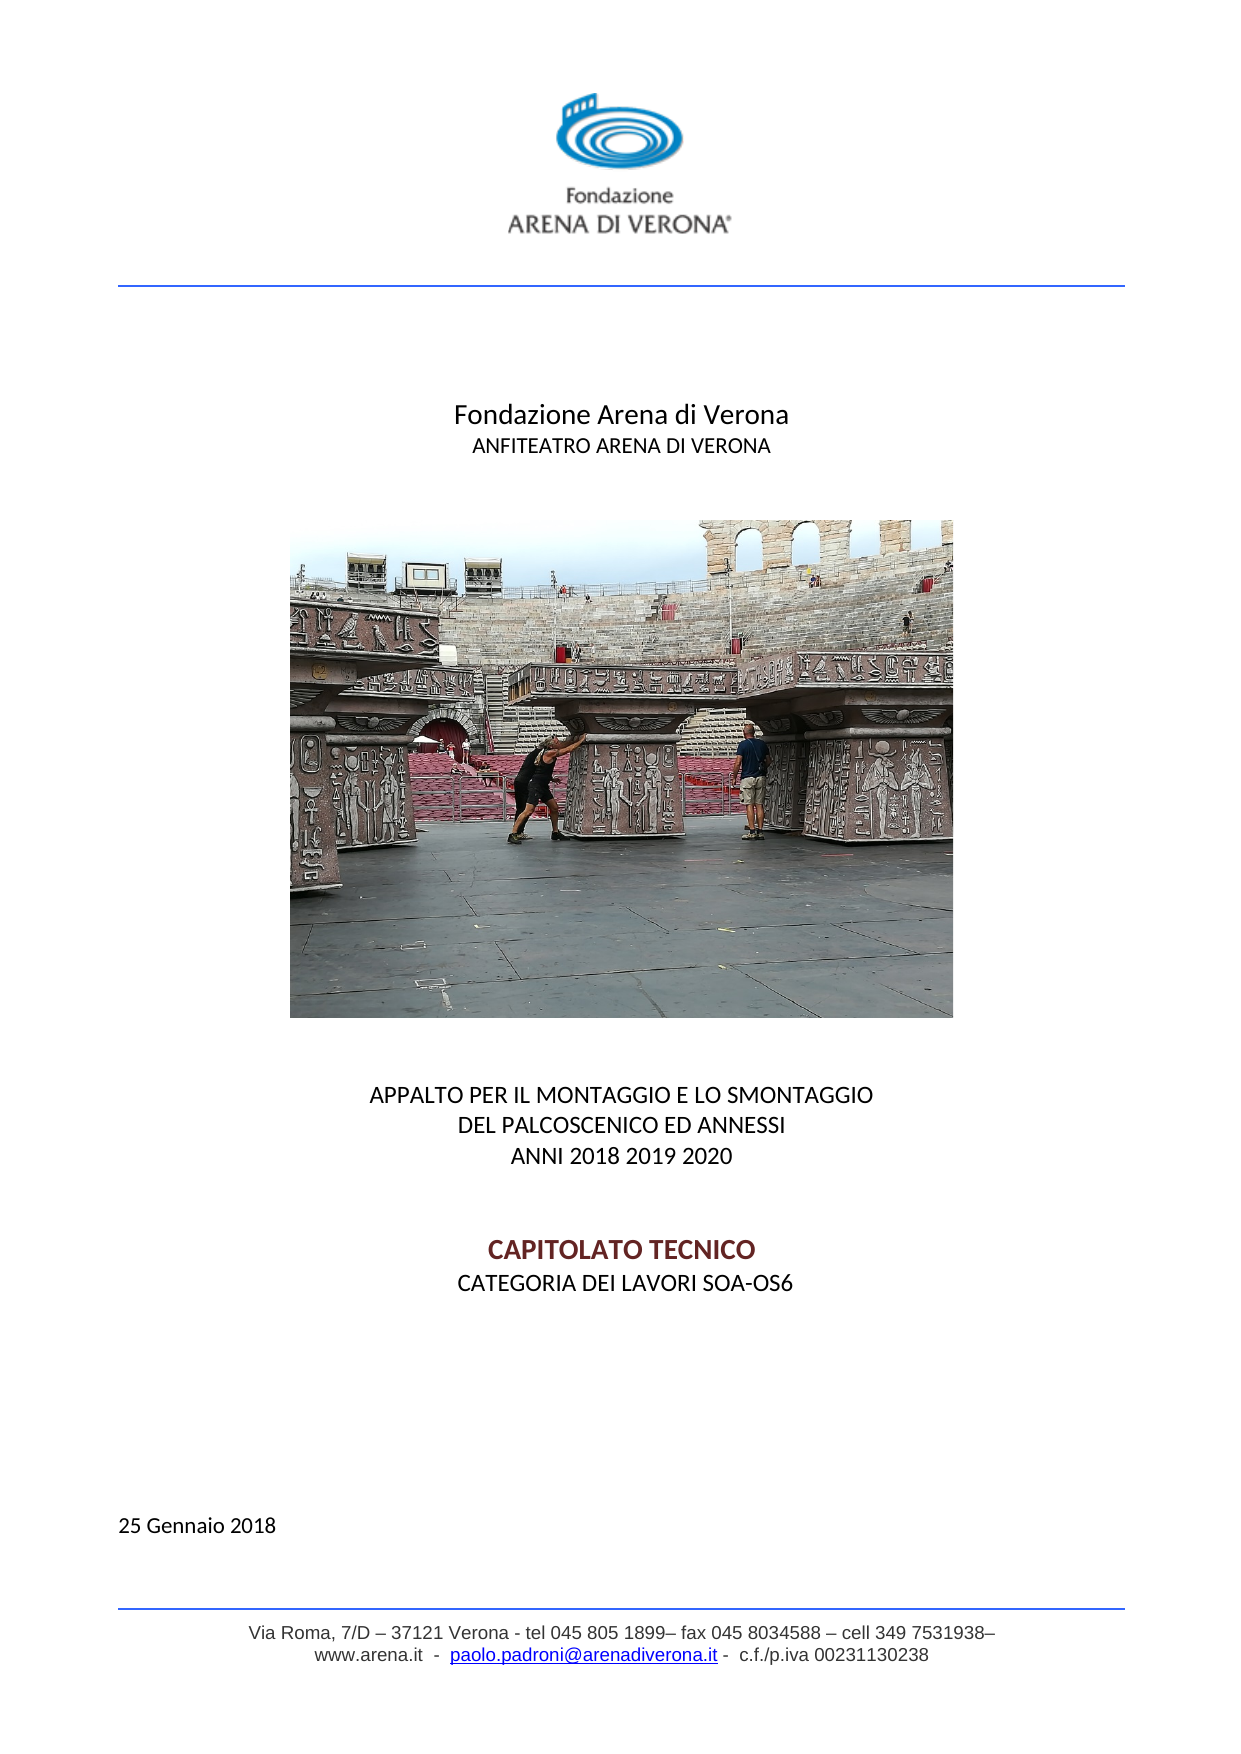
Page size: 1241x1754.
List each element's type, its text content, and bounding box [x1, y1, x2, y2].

text DEL PALCOSCENICO ED ANNESSI [118, 1109, 1125, 1140]
text ANFITEATRO ARENA DI VERONA [118, 431, 1125, 459]
text CATEGORIA DEI LAVORI SOA-OS6 [118, 1267, 1125, 1298]
text 25 Gennaio 2018 [118, 1511, 1125, 1539]
picture [508, 93, 735, 237]
text CAPITOLATO TECNICO [118, 1231, 1125, 1267]
text Fondazione Arena di Verona [118, 396, 1125, 431]
picture [290, 520, 954, 1018]
text ANNI 2018 2019 2020 [118, 1140, 1125, 1170]
text APPALTO PER IL MONTAGGIO E LO SMONTAGGIO [118, 1079, 1125, 1109]
